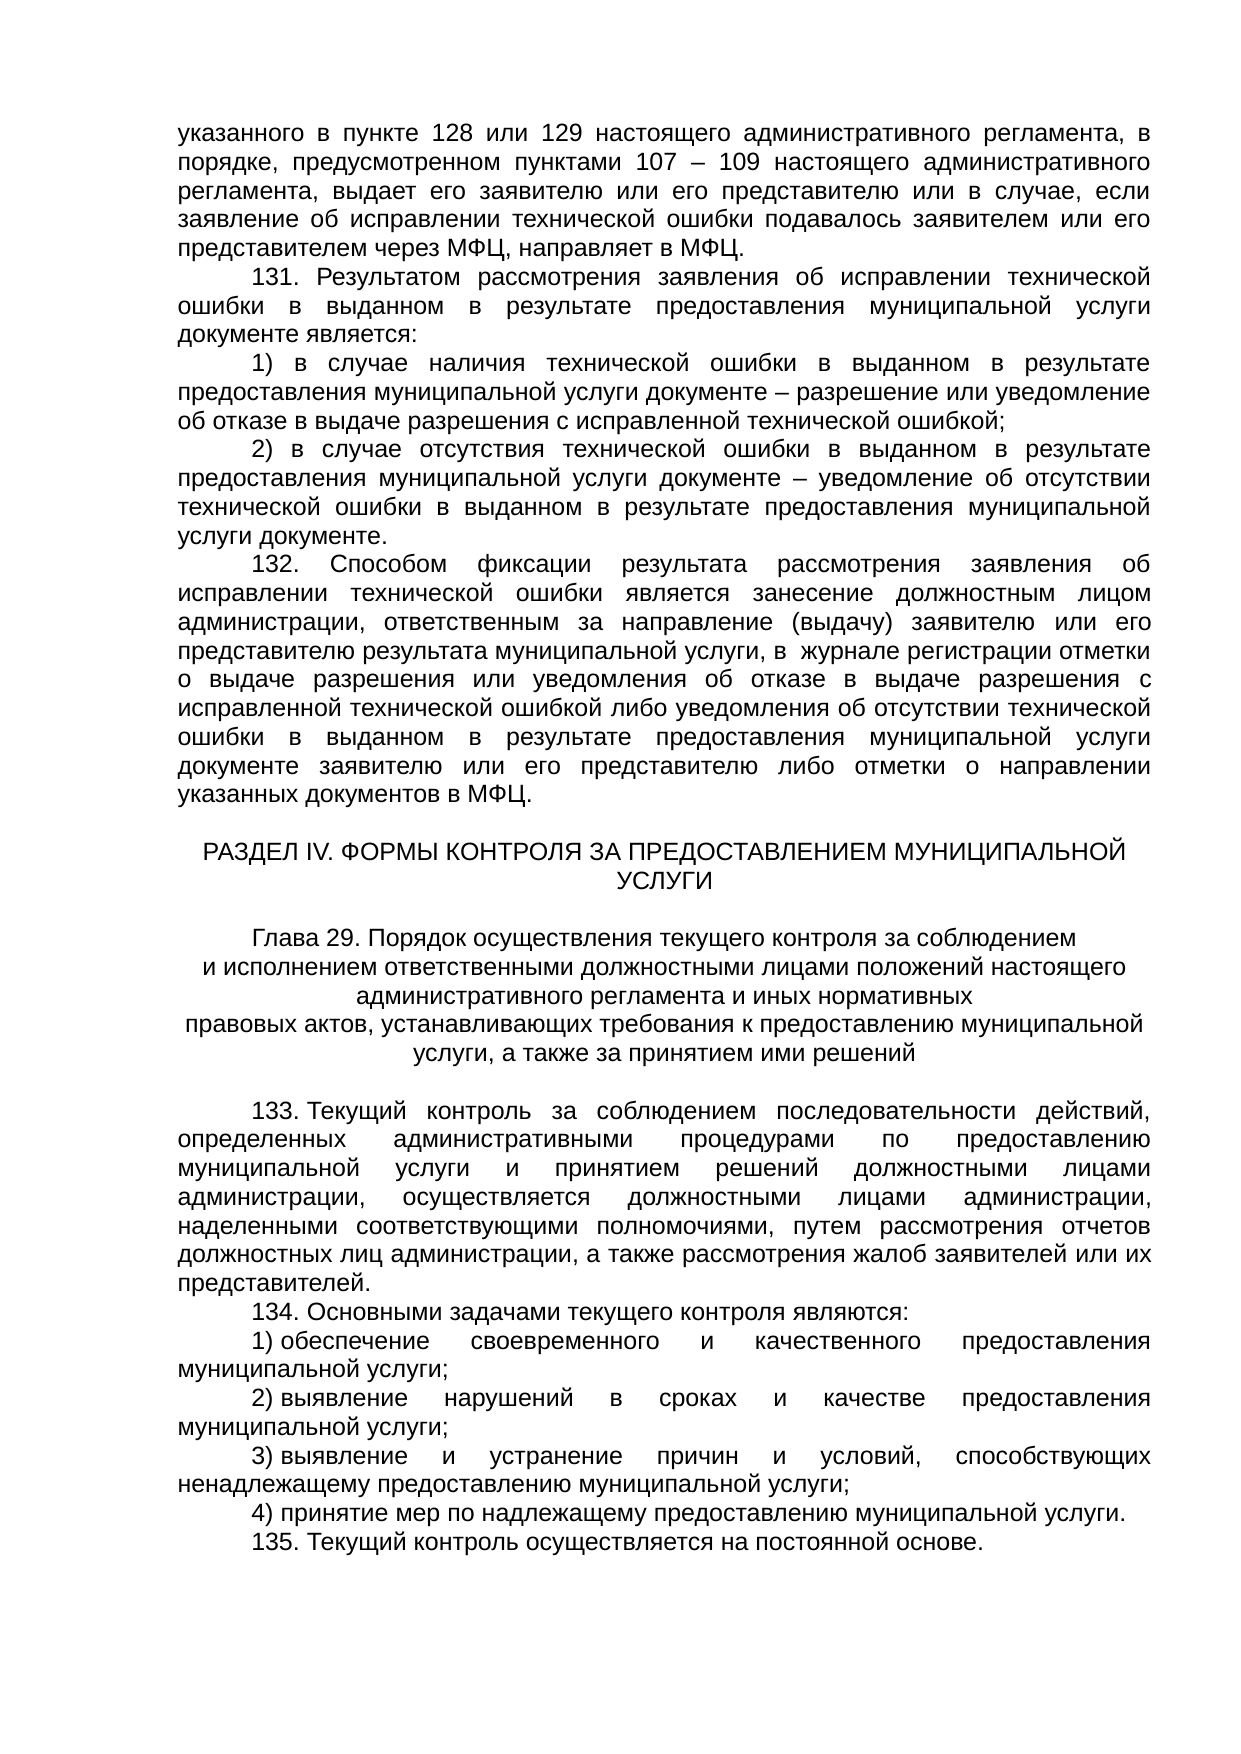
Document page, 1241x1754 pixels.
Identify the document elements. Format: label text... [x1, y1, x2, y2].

text 3) выявление и устранение причин и условий, способствующих ненадлежащему предоставлению муниципальной услуги; [177, 1441, 1152, 1498]
text 131. Результатом рассмотрения заявления об исправлении технической ошибки в выданном в результате предоставления муниципальной услуги документе является: [177, 262, 1152, 348]
text 1) обеспечение своевременного и качественного предоставления муниципальной услуги; [177, 1326, 1152, 1383]
text Глава 29. Порядок осуществления текущего контроля за соблюдением и исполнением ответственными должностными лицами положений настоящего административного регламента и иных нормативных правовых актов, устанавливающих требования к предоставлению муниципальной услуги, а также за принятием ими решений [177, 923, 1152, 1067]
text 132. Способом фиксации результата рассмотрения заявления об исправлении технической ошибки является занесение должностным лицом администрации, ответственным за направление (выдачу) заявителю или его представителю результата муниципальной услуги, в журнале регистрации отметки о выдаче разрешения или уведомления об отказе в выдаче разрешения с исправленной технической ошибкой либо уведомления об отсутствии технической ошибки в выданном в результате предоставления муниципальной услуги документе заявителю или его представителю либо отметки о направлении указанных документов в МФЦ. [177, 549, 1152, 808]
text 4) принятие мер по надлежащему предоставлению муниципальной услуги. [177, 1498, 1152, 1527]
text 133. Текущий контроль за соблюдением последовательности действий, определенных административными процедурами по предоставлению муниципальной услуги и принятием решений должностными лицами администрации, осуществляется должностными лицами администрации, наделенными соответствующими полномочиями, путем рассмотрения отчетов должностных лиц администрации, а также рассмотрения жалоб заявителей или их представителей. [177, 1096, 1152, 1297]
text 1) в случае наличия технической ошибки в выданном в результате предоставления муниципальной услуги документе – разрешение или уведомление об отказе в выдаче разрешения с исправленной технической ошибкой; [177, 348, 1152, 434]
text 135. Текущий контроль осуществляется на постоянной основе. [177, 1527, 1152, 1556]
text 134. Основными задачами текущего контроля являются: [177, 1297, 1152, 1326]
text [177, 118, 1152, 262]
text 2) выявление нарушений в сроках и качестве предоставления муниципальной услуги; [177, 1383, 1152, 1441]
text РАЗДЕЛ IV. ФОРМЫ КОНТРОЛЯ ЗА ПРЕДОСТАВЛЕНИЕМ МУНИЦИПАЛЬНОЙ УСЛУГИ [177, 837, 1152, 894]
text 2) в случае отсутствия технической ошибки в выданном в результате предоставления муниципальной услуги документе – уведомление об отсутствии технической ошибки в выданном в результате предоставления муниципальной услуги документе. [177, 434, 1152, 549]
